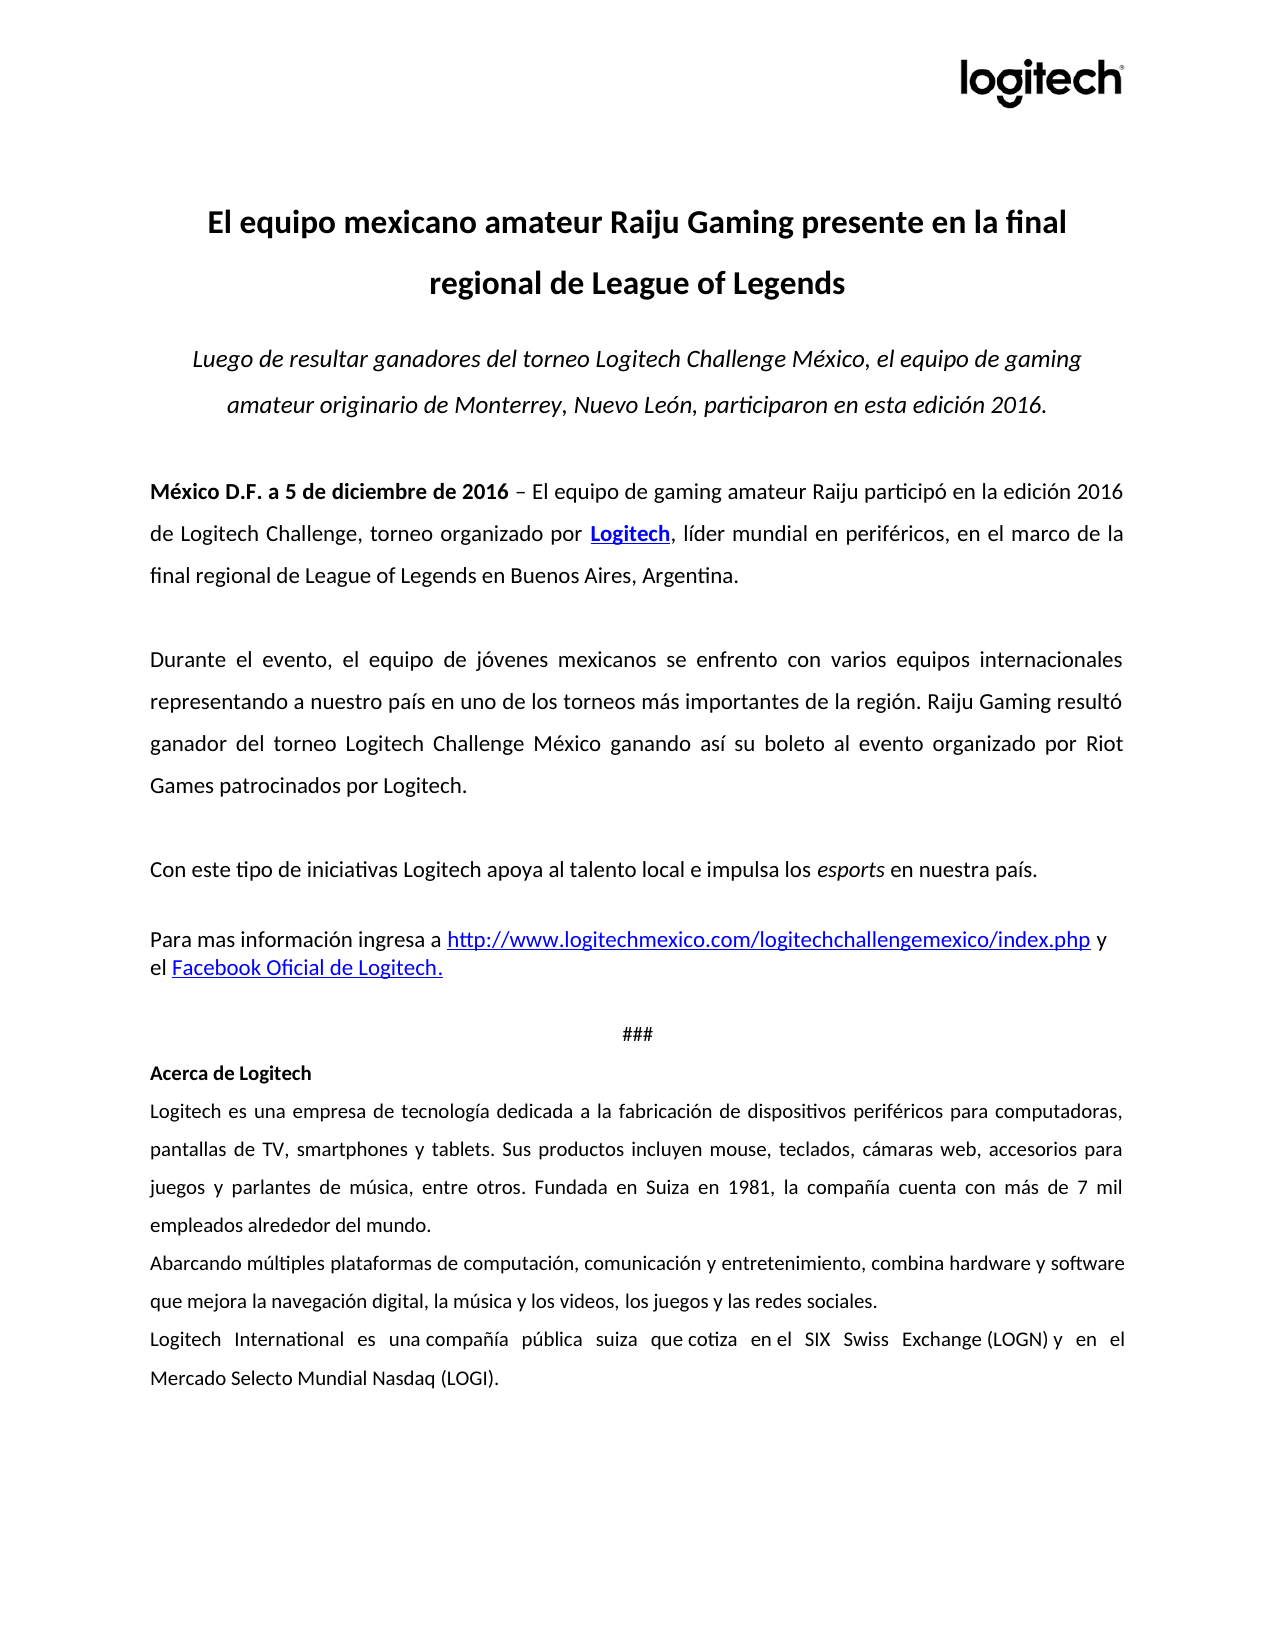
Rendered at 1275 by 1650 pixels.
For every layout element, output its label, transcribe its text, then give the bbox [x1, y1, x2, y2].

text El equipo mexicano amateur Raiju Gaming presente en la final regional de League of Legends [150, 201, 1125, 302]
text Abarcando múltiples plataformas de computación, comunicación y entretenimiento, combina hardware y software que mejora la navegación digital, la música y los videos, los juegos y las redes sociales. [150, 1250, 1125, 1314]
text Logitech es una empresa de tecnología dedicada a la fabricación de dispositivos periféricos para computadoras, pantallas de TV, smartphones y tablets. Sus productos incluyen mouse, teclados, cámaras web, accesorios para juegos y parlantes de música, entre otros. Fundada en Suiza en 1981, la compañía cuenta con más de 7 mil empleados alrededor del mundo. [150, 1098, 1125, 1238]
text Con este tipo de iniciativas Logitech apoya al talento local e impulsa los esports en nuestra país. [150, 855, 1125, 883]
text Acerca de Logitech [150, 1060, 1125, 1085]
text Para mas información ingresa a http://www.logitechmexico.com/logitechchallengemexico/index.php y el Facebook Oficial de Logitech. [150, 925, 1125, 981]
text ### [150, 1022, 1125, 1047]
text Logitech International es una compañía pública suiza que cotiza en el SIX Swiss Exchange (LOGN) y en el Mercado Selecto Mundial Nasdaq (LOGI). [150, 1327, 1125, 1390]
text Durante el evento, el equipo de jóvenes mexicanos se enfrento con varios equipos internacionales representando a nuestro país en uno de los torneos más importantes de la región. Raiju Gaming resultó ganador del torneo Logitech Challenge México ganando así su boleto al evento organizado por Riot Games patrocinados por Logitech. [150, 645, 1125, 799]
text Luego de resultar ganadores del torneo Logitech Challenge México, el equipo de gaming amateur originario de Monterrey, Nuevo León, participaron en esta edición 2016. [150, 343, 1125, 420]
picture [959, 56, 1125, 110]
text México D.F. a 5 de diciembre de 2016 – El equipo de gaming amateur Raiju participó en la edición 2016 de Logitech Challenge, torneo organizado por Logitech, líder mundial en periféricos, en el marco de la final regional de League of Legends en Buenos Aires, Argentina. [150, 477, 1125, 589]
